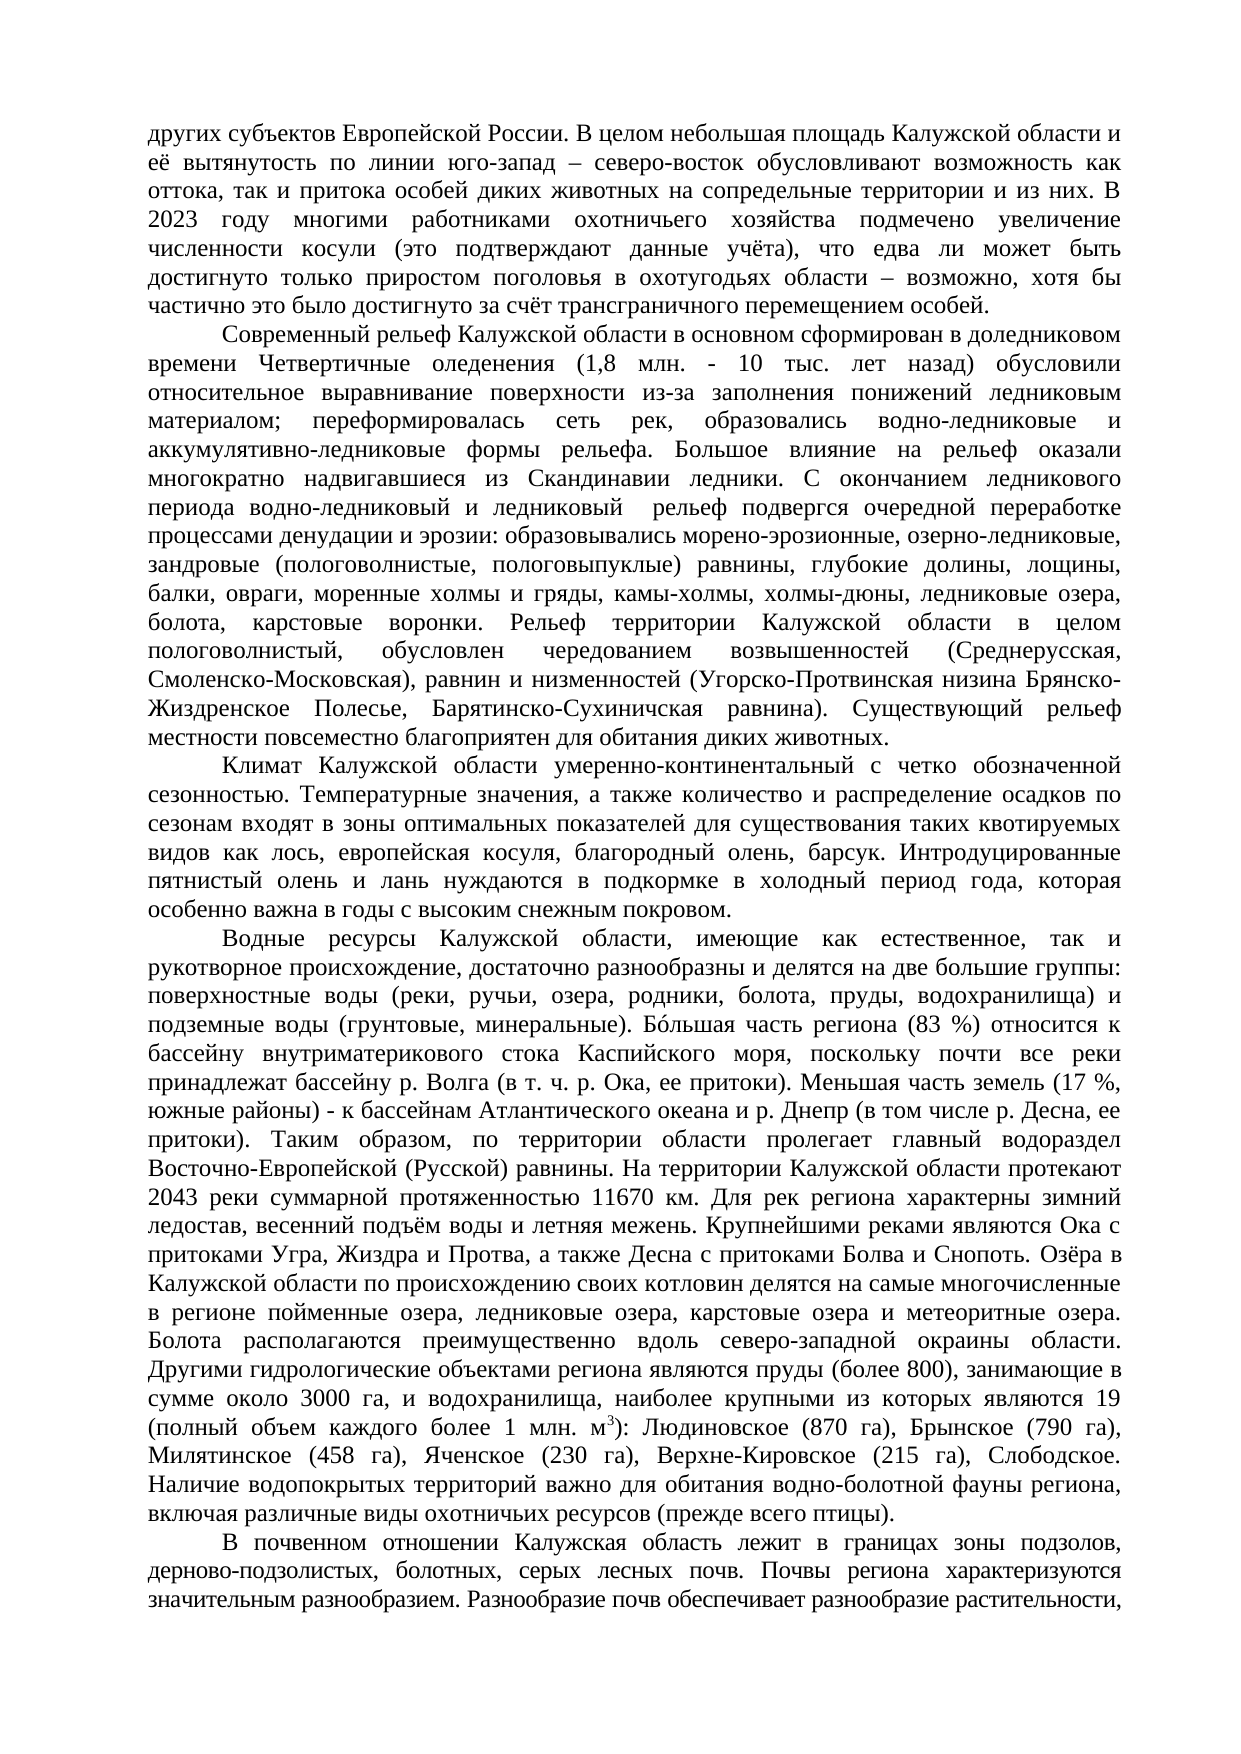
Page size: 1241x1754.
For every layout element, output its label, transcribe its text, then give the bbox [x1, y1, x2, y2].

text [148, 1527, 1122, 1613]
text Современный рельеф Калужской области в основном сформирован в доледниковом времени Четвертичные оледенения (1,8 млн. - 10 тыс. лет назад) обусловили относительное выравнивание поверхности из-за заполнения понижений ледниковым материалом; переформировалась сеть рек, образовались водно-ледниковые и аккумулятивно-ледниковые формы рельефа. Большое влияние на рельеф оказали многократно надвигавшиеся из Скандинавии ледники. С окончанием ледникового периода водно-ледниковый и ледниковый рельеф подвергся очередной переработке процессами денудации и эрозии: образовывались морено-эрозионные, озерно-ледниковые, зандровые (пологоволнистые, пологовыпуклые) равнины, глубокие долины, лощины, балки, овраги, моренные холмы и гряды, камы-холмы, холмы-дюны, ледниковые озера, болота, карстовые воронки. Рельеф территории Калужской области в целом пологоволнистый, обусловлен чередованием возвышенностей (Среднерусская, Смоленско-Московская), равнин и низменностей (Угорско-Протвинская низина Брянско-Жиздренское Полесье, Барятинско-Сухиничская равнина). Существующий рельеф местности повсеместно благоприятен для обитания диких животных. [148, 319, 1122, 751]
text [148, 118, 1122, 319]
text Водные ресурсы Калужской области, имеющие как естественное, так и рукотворное происхождение, достаточно разнообразны и делятся на две большие группы: поверхностные воды (реки, ручьи, озера, родники, болота, пруды, водохранилища) и подземные воды (грунтовые, минеральные). Бóльшая часть региона (83 %) относится к бассейну внутриматерикового стока Каспийского моря, поскольку почти все реки принадлежат бассейну р. Волга (в т. ч. р. Ока, ее притоки). Меньшая часть земель (17 %, южные районы) - к бассейнам Атлантического океана и р. Днепр (в том числе р. Десна, ее притоки). Таким образом, по территории области пролегает главный водораздел Восточно-Европейской (Русской) равнины. На территории Калужской области протекают 2043 реки суммарной протяженностью 11670 км. Для рек региона характерны зимний ледостав, весенний подъём воды и летняя межень. Крупнейшими реками являются Ока с притоками Угра, Жиздра и Протва, а также Десна с притоками Болва и Снопоть. Озёра в Калужской области по происхождению своих котловин делятся на самые многочисленные в регионе пойменные озера, ледниковые озера, карстовые озера и метеоритные озера. Болота располагаются преимущественно вдоль северо-западной окраины области. Другими гидрологические объектами региона являются пруды (более 800), занимающие в сумме около 3000 га, и водохранилища, наиболее крупными из которых являются 19 (полный объем каждого более 1 млн. м3): Людиновское (870 га), Брынское (790 га), Милятинское (458 га), Яченское (230 га), Верхне-Кировское (215 га), Слободское. Наличие водопокрытых территорий важно для обитания водно-болотной фауны региона, включая различные виды охотничьих ресурсов (прежде всего птицы). [148, 923, 1122, 1527]
text Климат Калужской области умеренно-континентальный с четко обозначенной сезонностью. Температурные значения, а также количество и распределение осадков по сезонам входят в зоны оптимальных показателей для существования таких квотируемых видов как лось, европейская косуля, благородный олень, барсук. Интродуцированные пятнистый олень и лань нуждаются в подкормке в холодный период года, которая особенно важна в годы с высоким снежным покровом. [148, 751, 1122, 923]
